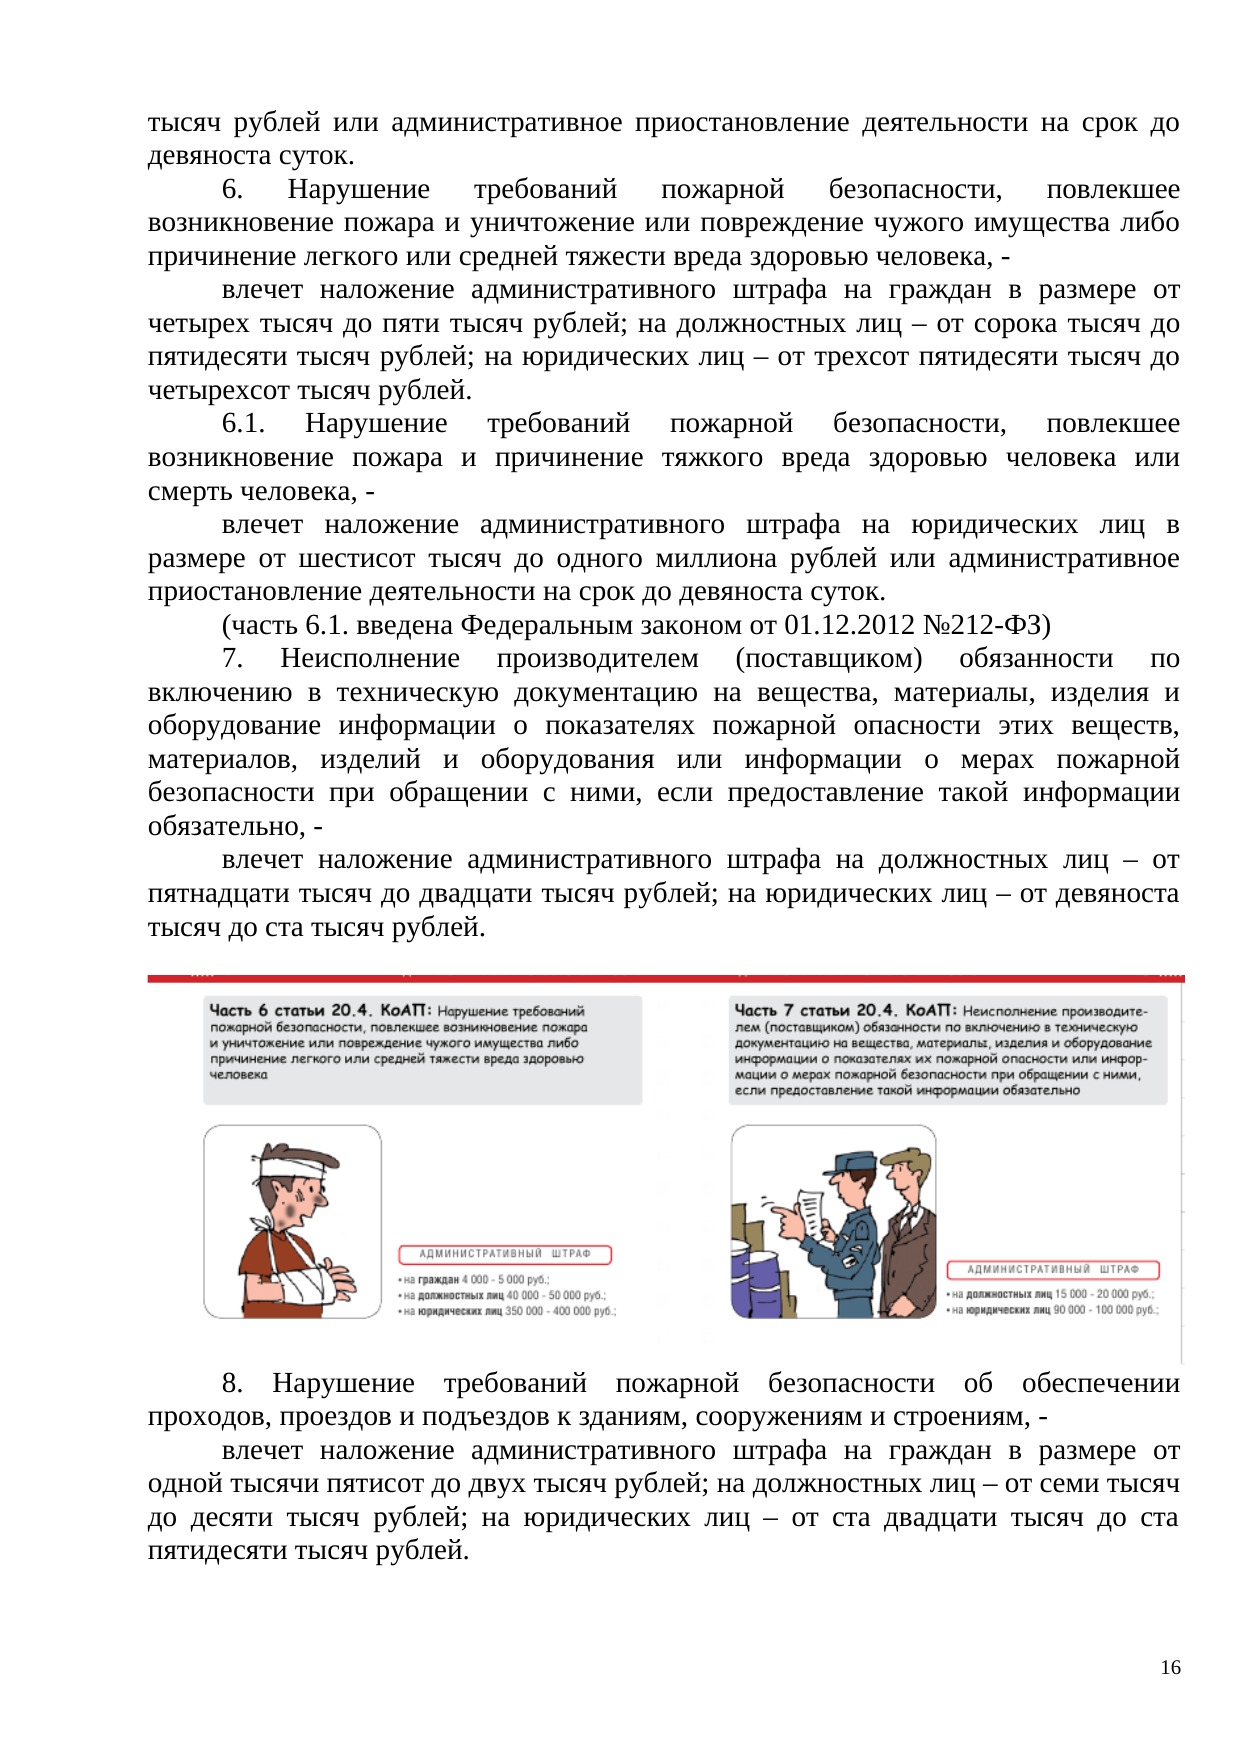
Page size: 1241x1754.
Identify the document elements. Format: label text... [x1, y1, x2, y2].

text 6. Нарушение требований пожарной безопасности, повлекшее возникновение пожара и уничтожение или повреждение чужого имущества либо причинение легкого или средней тяжести вреда здоровью человека, - [148, 171, 1181, 271]
picture [147, 975, 1185, 1365]
text влечет наложение административного штрафа на граждан в размере от четырех тысяч до пяти тысяч рублей; на должностных лиц – от сорока тысяч до пятидесяти тысяч рублей; на юридических лиц – от трехсот пятидесяти тысяч до четырехсот тысяч рублей. [148, 271, 1181, 406]
text 8. Нарушение требований пожарной безопасности об обеспечении проходов, проездов и подъездов к зданиям, сооружениям и строениям, - [148, 1365, 1181, 1432]
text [148, 104, 1181, 171]
text (часть 6.1. введена Федеральным законом от 01.12.2012 №212-ФЗ) [148, 607, 1181, 640]
text влечет наложение административного штрафа на должностных лиц – от пятнадцати тысяч до двадцати тысяч рублей; на юридических лиц – от девяноста тысяч до ста тысяч рублей. [148, 842, 1181, 942]
text влечет наложение административного штрафа на юридических лиц в размере от шестисот тысяч до одного миллиона рублей или административное приостановление деятельности на срок до девяноста суток. [148, 506, 1181, 607]
text 6.1. Нарушение требований пожарной безопасности, повлекшее возникновение пожара и причинение тяжкого вреда здоровью человека или смерть человека, - [148, 406, 1181, 506]
text влечет наложение административного штрафа на граждан в размере от одной тысячи пятисот до двух тысяч рублей; на должностных лиц – от семи тысяч до десяти тысяч рублей; на юридических лиц – от ста двадцати тысяч до ста пятидесяти тысяч рублей. [148, 1432, 1181, 1566]
text 7. Неисполнение производителем (поставщиком) обязанности по включению в техническую документацию на вещества, материалы, изделия и оборудование информации о показателях пожарной опасности этих веществ, материалов, изделий и оборудования или информации о мерах пожарной безопасности при обращении с ними, если предоставление такой информации обязательно, - [148, 640, 1181, 842]
